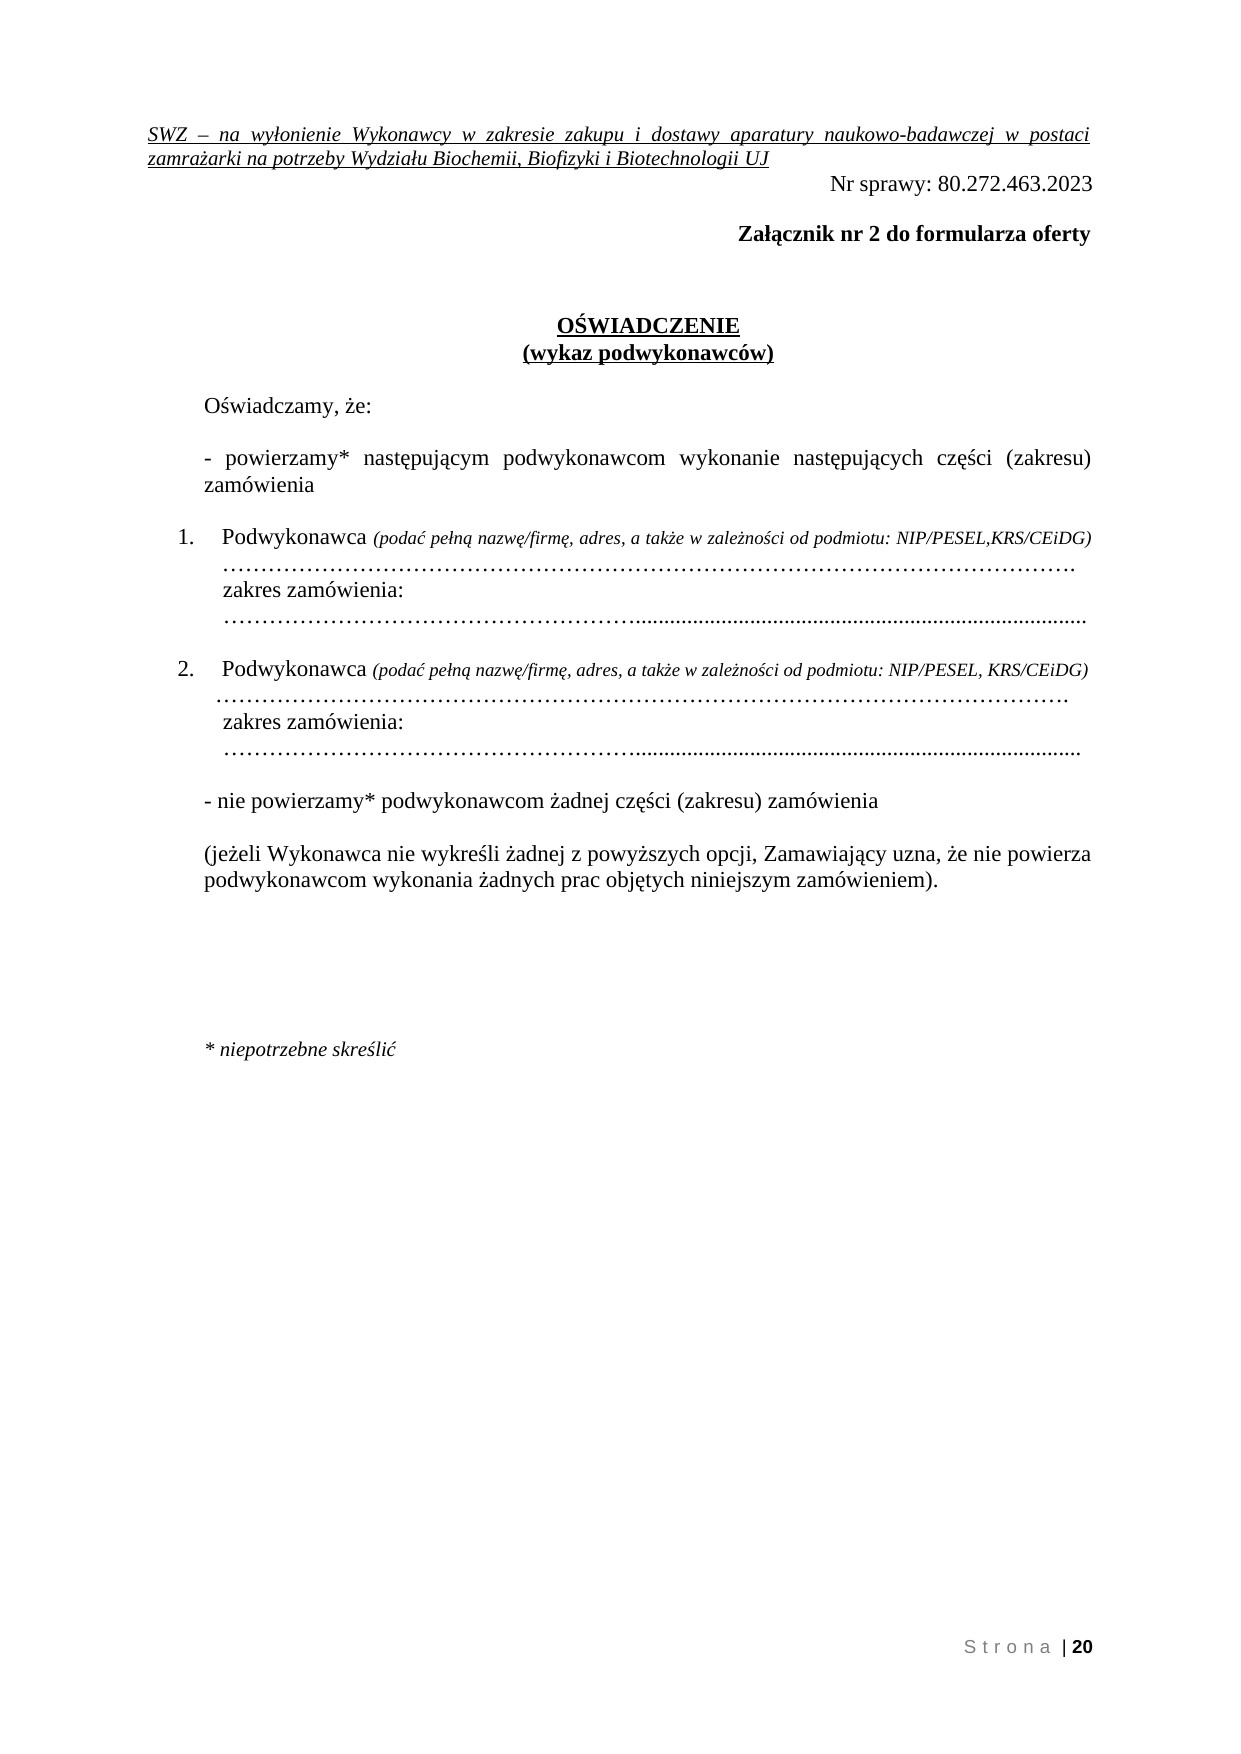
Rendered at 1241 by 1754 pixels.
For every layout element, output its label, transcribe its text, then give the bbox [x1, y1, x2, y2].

text - powierzamy* następującym podwykonawcom wykonanie następujących części (zakresu) zamówienia [204, 444, 1092, 497]
text (jeżeli Wykonawca nie wykreśli żadnej z powyższych opcji, Zamawiający uzna, że nie powierza podwykonawcom wykonania żadnych prac objętych niniejszym zamówieniem). [204, 840, 1092, 892]
text * niepotrzebne skreślić [204, 1037, 1092, 1061]
text ………………………………………………............................................................................... [223, 602, 1092, 629]
text ……………………………………………….............................................................................. [223, 734, 1092, 761]
text …………………………………………………………………………………………………. [192, 682, 1092, 708]
text zakres zamówienia: [223, 576, 1092, 602]
text (wykaz podwykonawców) [204, 339, 1092, 365]
text zakres zamówienia: [223, 708, 1092, 734]
text 2. Podwykonawca (podać pełną nazwę/firmę, adres, a także w zależności od podmiotu: NIP/PESEL, KRS/CEiDG) [177, 655, 1092, 682]
text Oświadczamy, że: [148, 392, 1092, 418]
text Załącznik nr 2 do formularza oferty [664, 220, 1092, 247]
text OŚWIADCZENIE [204, 313, 1092, 339]
list Podwykonawca (podać pełną nazwę/firmę, adres, a także w zależności od podmiotu: NIP/PESEL,KRS/CEiDG) …………………………………………………………………………………………………. [177, 523, 1092, 576]
text - nie powierzamy* podwykonawcom żadnej części (zakresu) zamówienia [204, 787, 1092, 813]
